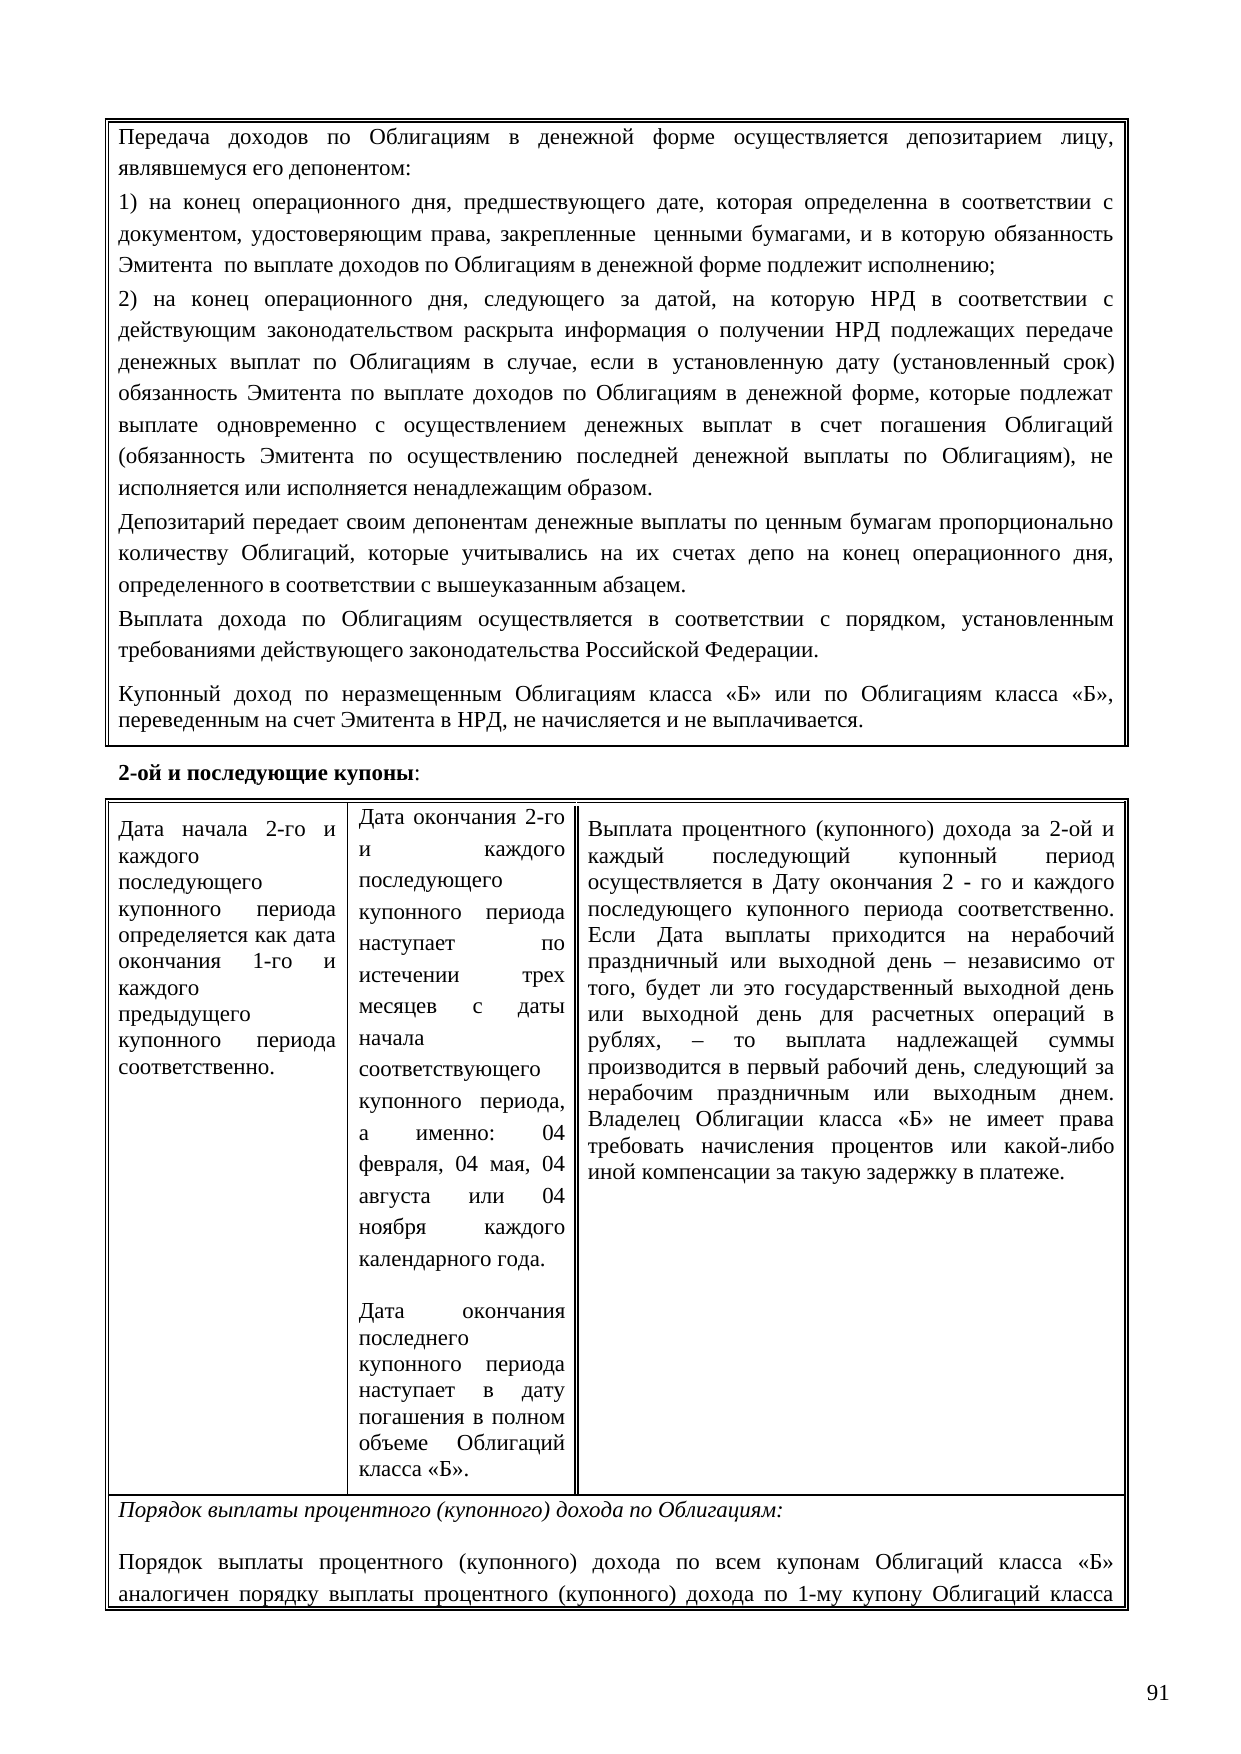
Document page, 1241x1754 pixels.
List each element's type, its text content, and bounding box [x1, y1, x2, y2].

table_header Дата начала 2-го и каждого последующего купонного периода определяется как дата окончания 1-го и каждого предыдущего купонного периода соответственно. [109, 803, 347, 1494]
table_header Выплата процентного (купонного) дохода за 2-ой и каждый последующий купонный период осуществляется в Дату окончания 2 - го и каждого последующего купонного периода соответственно. Если Дата выплаты приходится на нерабочий праздничный или выходной день – независимо от того, будет ли это государственный выходной день или выходной день для расчетных операций в рублях, – то выплата надлежащей суммы производится в первый рабочий день, следующий за нерабочим праздничным или выходным днем. Владелец Облигации класса «Б» не имеет права требовать начисления процентов или какой-либо иной компенсации за такую задержку в платеже. [576, 800, 1126, 1494]
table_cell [109, 1496, 1124, 1606]
table_header Дата окончания 2-го и каждого последующего купонного периода наступает по истечении трех месяцев с даты начала соответствующего купонного периода, а именно: 04 февраля, 04 мая, 04 августа или 04 ноября каждого календарного года. Дата окончания последнего купонного периода наступает в дату погашения в полном объеме Облигаций класса «Б». [348, 803, 576, 1494]
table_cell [109, 123, 1124, 745]
text 2-ой и последующие купоны: [118, 759, 1169, 786]
